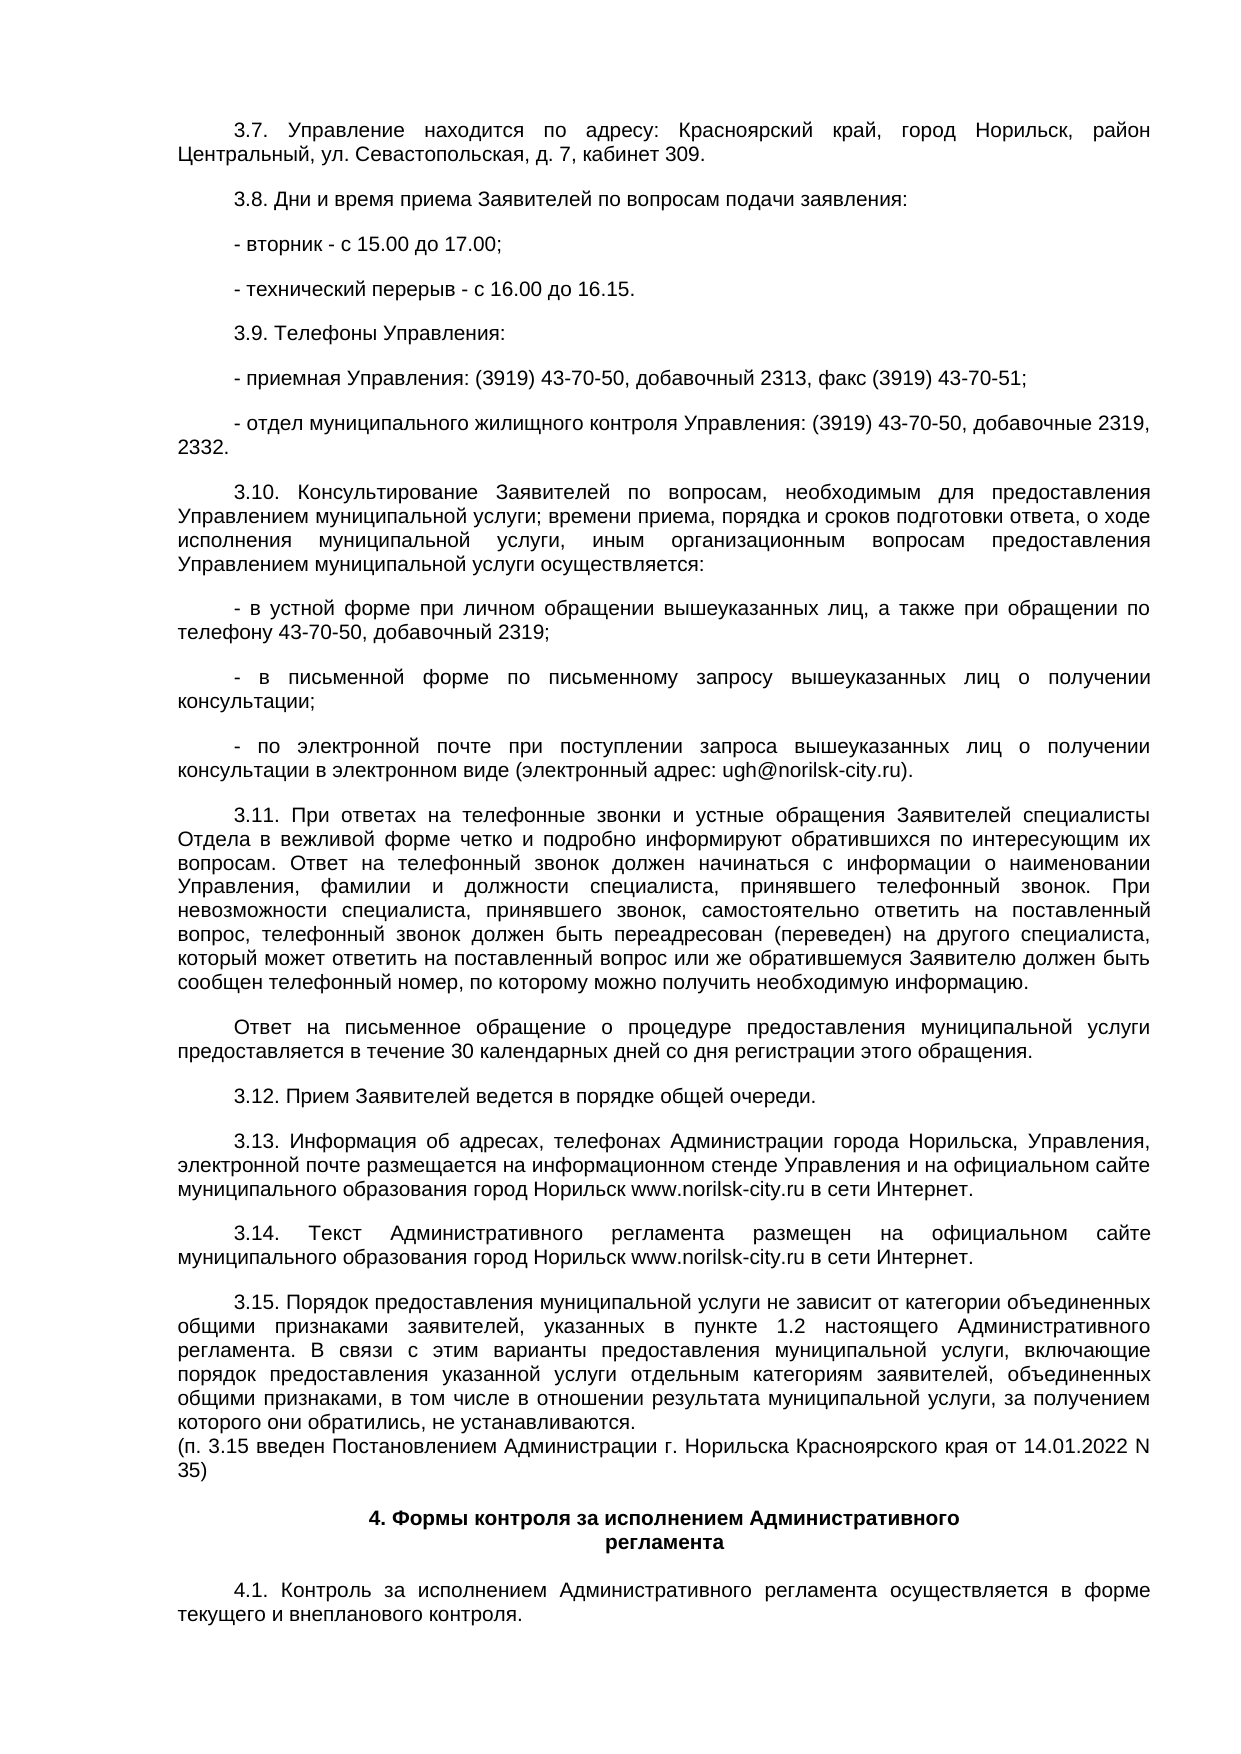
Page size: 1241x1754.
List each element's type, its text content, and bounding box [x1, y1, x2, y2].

title регламента [177, 1529, 1152, 1553]
text 3.15. Порядок предоставления муниципальной услуги не зависит от категории объединенных общими признаками заявителей, указанных в пункте 1.2 настоящего Административного регламента. В связи с этим варианты предоставления муниципальной услуги, включающие порядок предоставления указанной услуги отдельным категориям заявителей, объединенных общими признаками, в том числе в отношении результата муниципальной услуги, за получением которого они обратились, не устанавливаются. [177, 1290, 1152, 1434]
text (п. 3.15 введен Постановлением Администрации г. Норильска Красноярского края от 14.01.2022 N 35) [177, 1434, 1152, 1482]
text - по электронной почте при поступлении запроса вышеуказанных лиц о получении консультации в электронном виде (электронный адрес: ugh@norilsk-city.ru). [177, 734, 1152, 782]
text - в письменной форме по письменному запросу вышеуказанных лиц о получении консультации; [177, 665, 1152, 713]
text 4.1. Контроль за исполнением Административного регламента осуществляется в форме текущего и внепланового контроля. [177, 1577, 1152, 1625]
text 3.9. Телефоны Управления: [177, 321, 1152, 345]
text 3.12. Прием Заявителей ведется в порядке общей очереди. [177, 1084, 1152, 1108]
text 3.11. При ответах на телефонные звонки и устные обращения Заявителей специалисты Отдела в вежливой форме четко и подробно информируют обратившихся по интересующим их вопросам. Ответ на телефонный звонок должен начинаться с информации о наименовании Управления, фамилии и должности специалиста, принявшего телефонный звонок. При невозможности специалиста, принявшего звонок, самостоятельно ответить на поставленный вопрос, телефонный звонок должен быть переадресован (переведен) на другого специалиста, который может ответить на поставленный вопрос или же обратившемуся Заявителю должен быть сообщен телефонный номер, по которому можно получить необходимую информацию. [177, 802, 1152, 994]
text - вторник - с 15.00 до 17.00; [177, 232, 1152, 256]
text 3.13. Информация об адресах, телефонах Администрации города Норильска, Управления, электронной почте размещается на информационном стенде Управления и на официальном сайте муниципального образования город Норильск www.norilsk-city.ru в сети Интернет. [177, 1128, 1152, 1200]
text - в устной форме при личном обращении вышеуказанных лиц, а также при обращении по телефону 43-70-50, добавочный 2319; [177, 596, 1152, 644]
text 3.14. Текст Административного регламента размещен на официальном сайте муниципального образования город Норильск www.norilsk-city.ru в сети Интернет. [177, 1221, 1152, 1269]
text - технический перерыв - с 16.00 до 16.15. [177, 276, 1152, 300]
text 3.7. Управление находится по адресу: Красноярский край, город Норильск, район Центральный, ул. Севастопольская, д. 7, кабинет 309. [177, 118, 1152, 166]
title 4. Формы контроля за исполнением Административного [177, 1506, 1152, 1529]
text - отдел муниципального жилищного контроля Управления: (3919) 43-70-50, добавочные 2319, 2332. [177, 411, 1152, 459]
text 3.8. Дни и время приема Заявителей по вопросам подачи заявления: [177, 187, 1152, 211]
text Ответ на письменное обращение о процедуре предоставления муниципальной услуги предоставляется в течение 30 календарных дней со дня регистрации этого обращения. [177, 1015, 1152, 1063]
text 3.10. Консультирование Заявителей по вопросам, необходимым для предоставления Управлением муниципальной услуги; времени приема, порядка и сроков подготовки ответа, о ходе исполнения муниципальной услуги, иным организационным вопросам предоставления Управлением муниципальной услуги осуществляется: [177, 479, 1152, 575]
text - приемная Управления: (3919) 43-70-50, добавочный 2313, факс (3919) 43-70-51; [177, 366, 1152, 390]
